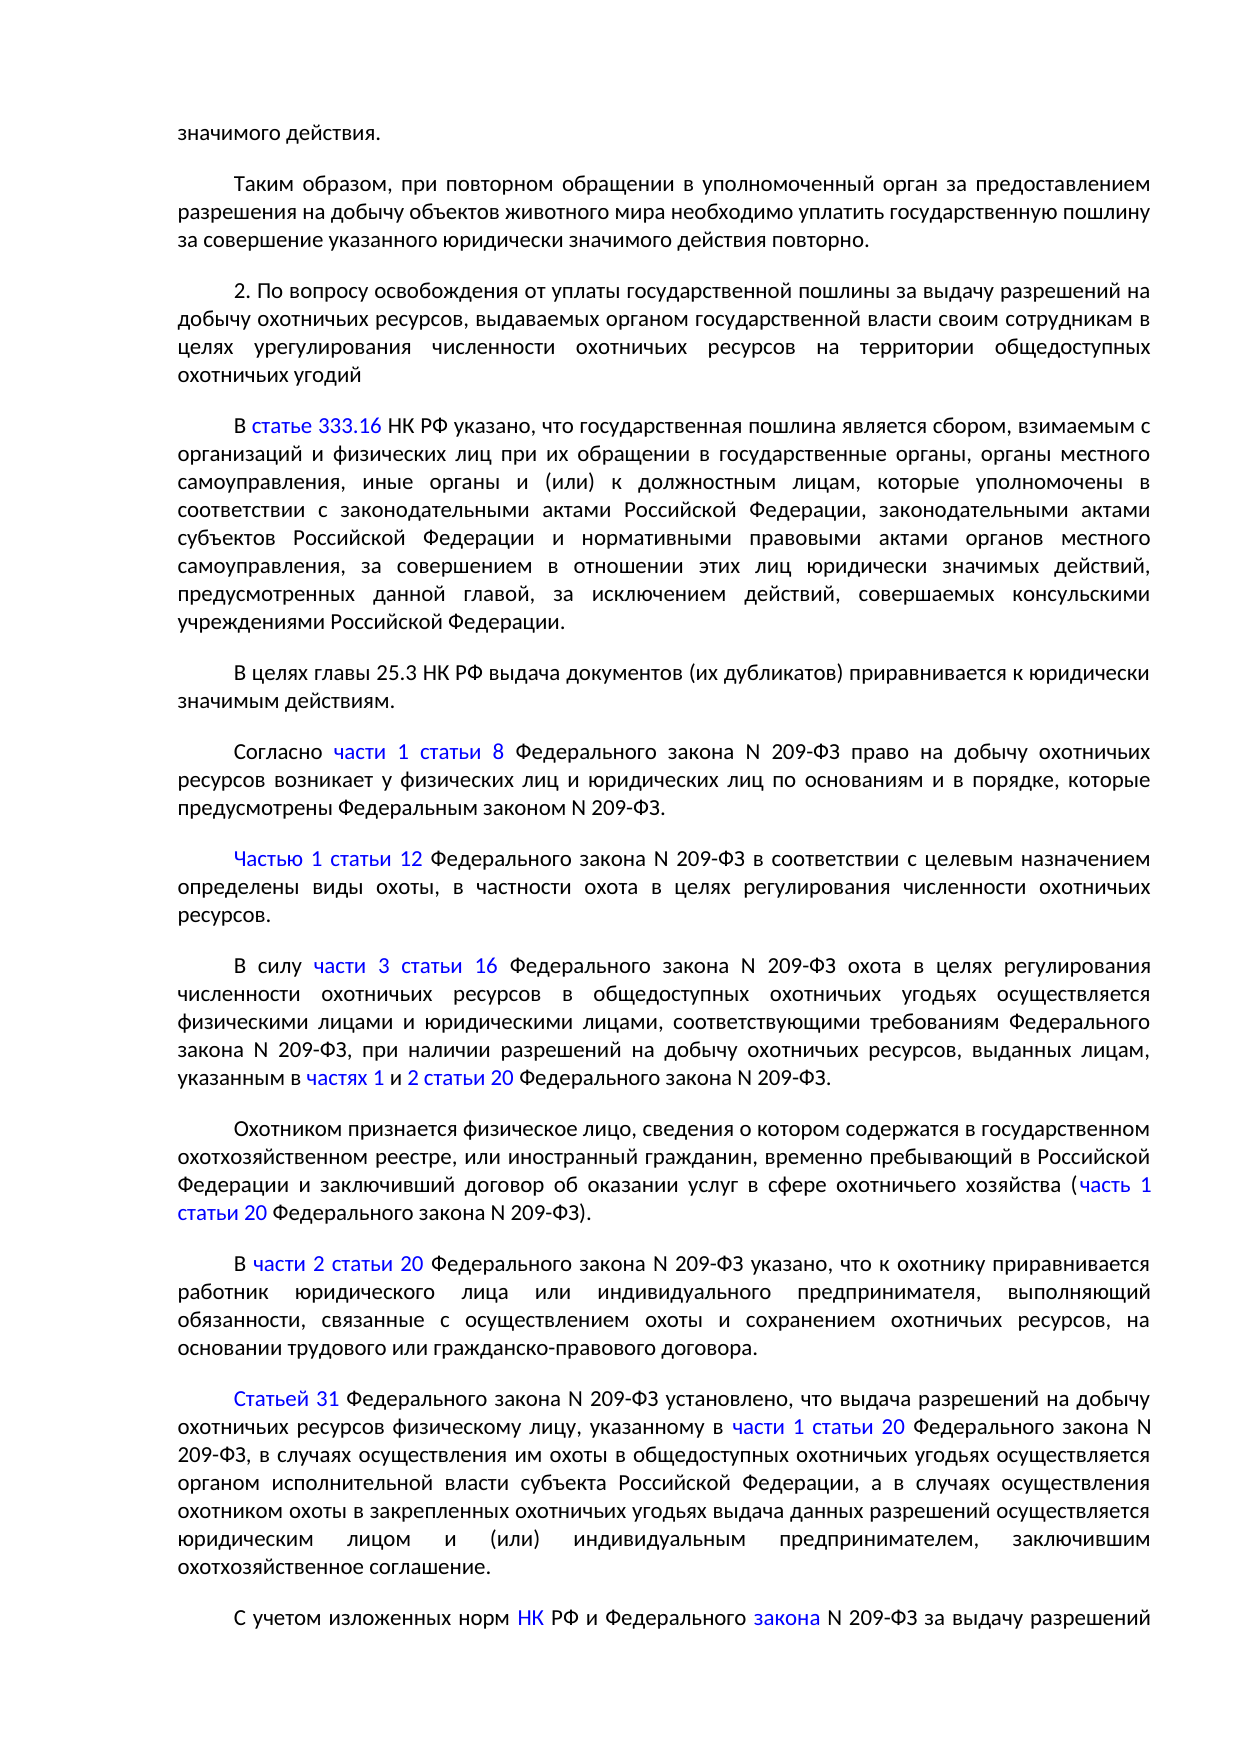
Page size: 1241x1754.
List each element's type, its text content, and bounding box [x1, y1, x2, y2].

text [177, 118, 1152, 146]
text В части 2 статьи 20 Федерального закона N 209-ФЗ указано, что к охотнику приравнивается работник юридического лица или индивидуального предпринимателя, выполняющий обязанности, связанные с осуществлением охоты и сохранением охотничьих ресурсов, на основании трудового или гражданско-правового договора. [177, 1249, 1152, 1361]
text В статье 333.16 НК РФ указано, что государственная пошлина является сбором, взимаемым с организаций и физических лиц при их обращении в государственные органы, органы местного самоуправления, иные органы и (или) к должностным лицам, которые уполномочены в соответствии с законодательными актами Российской Федерации, законодательными актами субъектов Российской Федерации и нормативными правовыми актами органов местного самоуправления, за совершением в отношении этих лиц юридически значимых действий, предусмотренных данной главой, за исключением действий, совершаемых консульскими учреждениями Российской Федерации. [177, 411, 1152, 635]
text Таким образом, при повторном обращении в уполномоченный орган за предоставлением разрешения на добычу объектов животного мира необходимо уплатить государственную пошлину за совершение указанного юридически значимого действия повторно. [177, 169, 1152, 253]
text Охотником признается физическое лицо, сведения о котором содержатся в государственном охотхозяйственном реестре, или иностранный гражданин, временно пребывающий в Российской Федерации и заключивший договор об оказании услуг в сфере охотничьего хозяйства (часть 1 статьи 20 Федерального закона N 209-ФЗ). [177, 1114, 1152, 1226]
text Статьей 31 Федерального закона N 209-ФЗ установлено, что выдача разрешений на добычу охотничьих ресурсов физическому лицу, указанному в части 1 статьи 20 Федерального закона N 209-ФЗ, в случаях осуществления им охоты в общедоступных охотничьих угодьях осуществляется органом исполнительной власти субъекта Российской Федерации, а в случаях осуществления охотником охоты в закрепленных охотничьих угодьях выдача данных разрешений осуществляется юридическим лицом и (или) индивидуальным предпринимателем, заключившим охотхозяйственное соглашение. [177, 1384, 1152, 1580]
text 2. По вопросу освобождения от уплаты государственной пошлины за выдачу разрешений на добычу охотничьих ресурсов, выдаваемых органом государственной власти своим сотрудникам в целях урегулирования численности охотничьих ресурсов на территории общедоступных охотничьих угодий [177, 276, 1152, 388]
text Согласно части 1 статьи 8 Федерального закона N 209-ФЗ право на добычу охотничьих ресурсов возникает у физических лиц и юридических лиц по основаниям и в порядке, которые предусмотрены Федеральным законом N 209-ФЗ. [177, 737, 1152, 821]
text В силу части 3 статьи 16 Федерального закона N 209-ФЗ охота в целях регулирования численности охотничьих ресурсов в общедоступных охотничьих угодьях осуществляется физическими лицами и юридическими лицами, соответствующими требованиям Федерального закона N 209-ФЗ, при наличии разрешений на добычу охотничьих ресурсов, выданных лицам, указанным в частях 1 и 2 статьи 20 Федерального закона N 209-ФЗ. [177, 951, 1152, 1091]
text Частью 1 статьи 12 Федерального закона N 209-ФЗ в соответствии с целевым назначением определены виды охоты, в частности охота в целях регулирования численности охотничьих ресурсов. [177, 844, 1152, 928]
text В целях главы 25.3 НК РФ выдача документов (их дубликатов) приравнивается к юридически значимым действиям. [177, 658, 1152, 714]
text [177, 1603, 1152, 1631]
